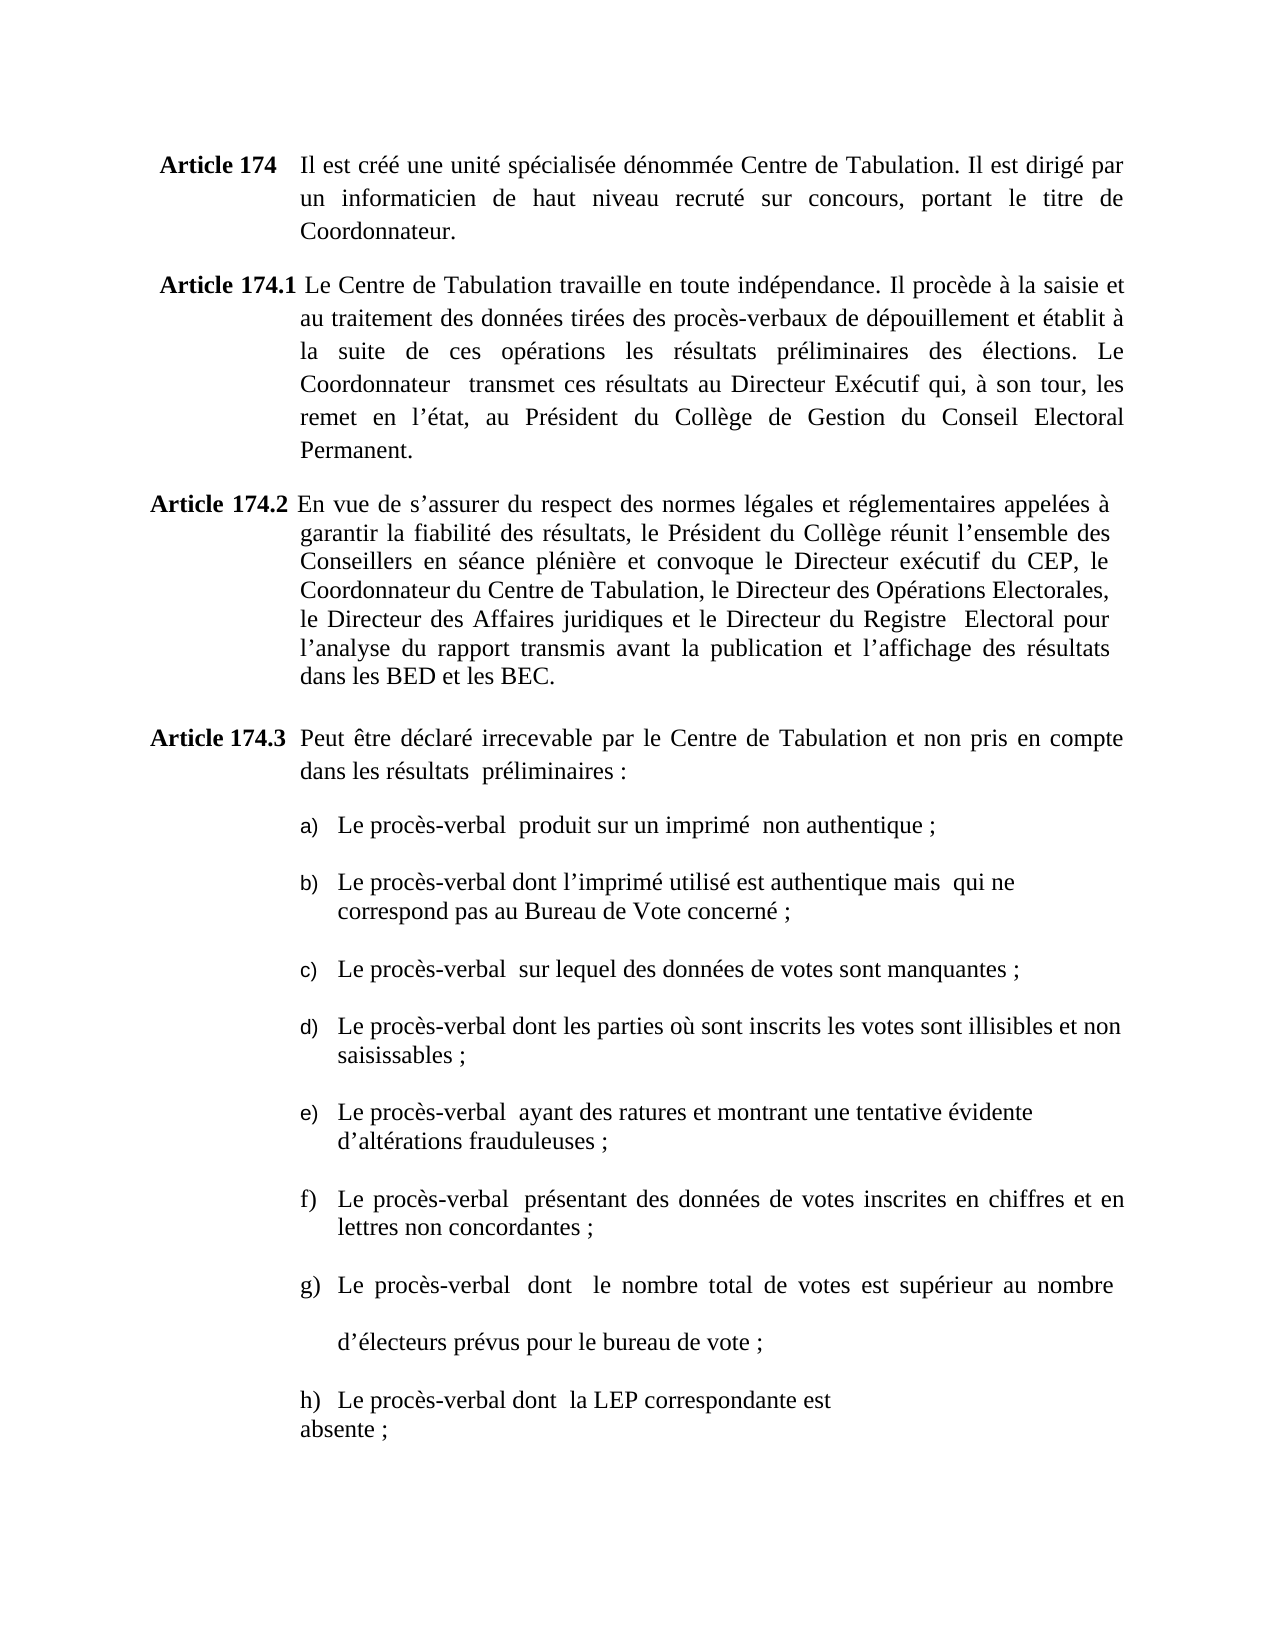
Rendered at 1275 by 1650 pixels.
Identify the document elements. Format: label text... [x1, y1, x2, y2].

list Le procès-verbal ayant des ratures et montrant une tentative évidente d’altérations frauduleuses ; [300, 1097, 1125, 1155]
text h) Le procès-verbal dont la LEP correspondante est absente ; [159, 1385, 1125, 1442]
list Le procès-verbal produit sur un imprimé non authentique ; [300, 810, 1125, 839]
text Article 174 Il est créé une unité spécialisée dénommée Centre de Tabulation. Il est dirigé par un informaticien de haut niveau recruté sur concours, portant le titre de Coordonnateur. [159, 150, 1125, 245]
list Le procès-verbal dont les parties où sont inscrits les votes sont illisibles et non saisissables ; [300, 1011, 1125, 1069]
text f) Le procès-verbal présentant des données de votes inscrites en chiffres et en lettres non concordantes ; [159, 1184, 1125, 1241]
list Le procès-verbal dont l’imprimé utilisé est authentique mais qui ne correspond pas au Bureau de Vote concerné ; [300, 867, 1125, 925]
list Le procès-verbal sur lequel des données de votes sont manquantes ; [300, 954, 1125, 982]
text g) Le procès-verbal dont le nombre total de votes est supérieur au nombre d’électeurs prévus pour le bureau de vote ; [159, 1270, 1125, 1356]
text Article 174.2 En vue de s’assurer du respect des normes légales et réglementaires appelées à garantir la fiabilité des résultats, le Président du Collège réunit l’ensemble des Conseillers en séance plénière et convoque le Directeur exécutif du CEP, le Coordonnateur du Centre de Tabulation, le Directeur des Opérations Electorales, le Directeur des Affaires juridiques et le Directeur du Registre Electoral pour l’analyse du rapport transmis avant la publication et l’affichage des résultats dans les BED et les BEC. [150, 489, 1110, 690]
text Article 174.3 Peut être déclaré irrecevable par le Centre de Tabulation et non pris en compte dans les résultats préliminaires : [150, 723, 1125, 785]
text Article 174.1 Le Centre de Tabulation travaille en toute indépendance. Il procède à la saisie et au traitement des données tirées des procès-verbaux de dépouillement et établit à la suite de ces opérations les résultats préliminaires des élections. Le Coordonnateur transmet ces résultats au Directeur Exécutif qui, à son tour, les remet en l’état, au Président du Collège de Gestion du Conseil Electoral Permanent. [159, 270, 1125, 464]
